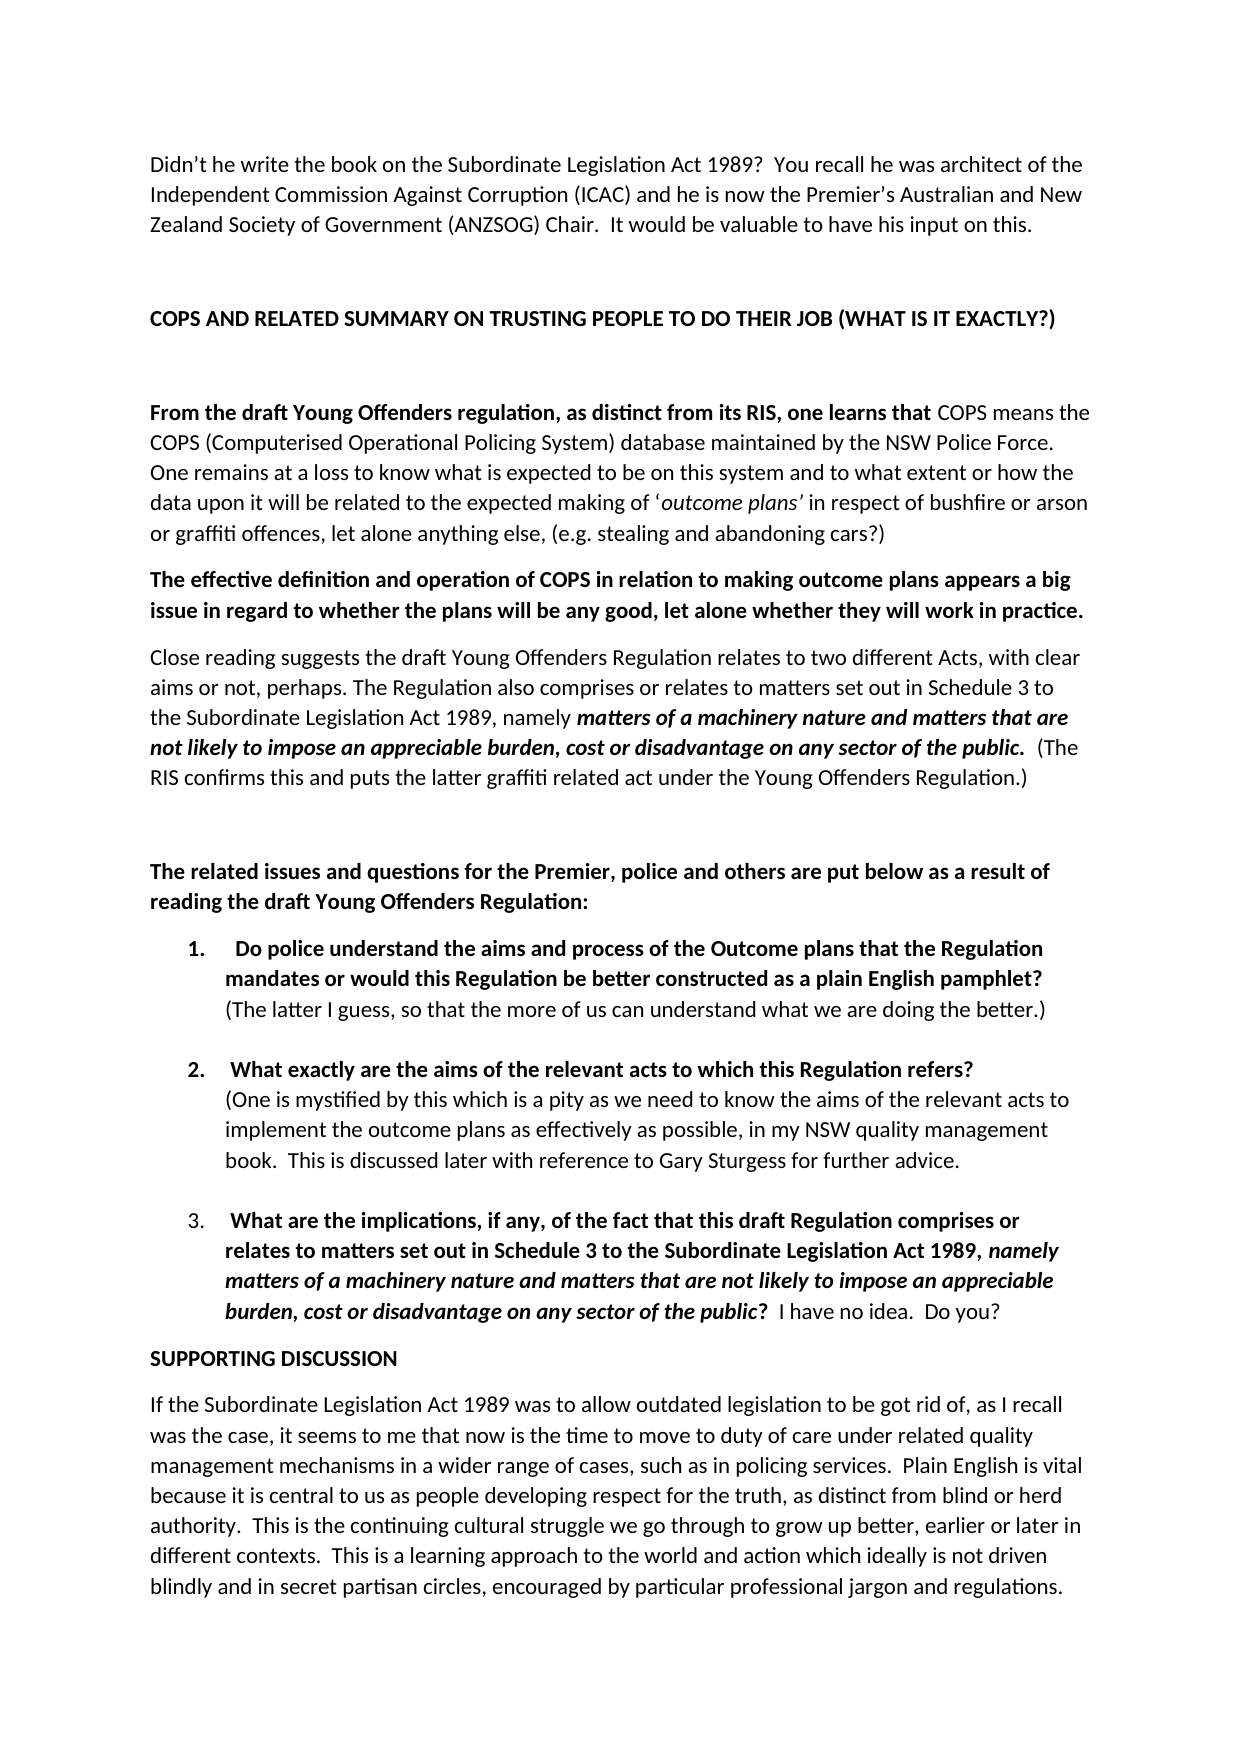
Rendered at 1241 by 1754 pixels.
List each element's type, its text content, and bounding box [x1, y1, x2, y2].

text The related issues and questions for the Premier, police and others are put below as a result of reading the draft Young Offenders Regulation: [150, 857, 1090, 916]
text Close reading suggests the draft Young Offenders Regulation relates to two different Acts, with clear aims or not, perhaps. The Regulation also comprises or relates to matters set out in Schedule 3 to the Subordinate Legislation Act 1989, namely matters of a machinery nature and matters that are not likely to impose an appreciable burden, cost or disadvantage on any sector of the public. (The RIS confirms this and puts the latter graffiti related act under the Young Offenders Regulation.) [150, 643, 1090, 792]
text The effective definition and operation of COPS in relation to making outcome plans appears a big issue in regard to whether the plans will be any good, let alone whether they will work in practice. [150, 566, 1090, 624]
list What exactly are the aims of the relevant acts to which this Regulation refers? [187, 1055, 1090, 1083]
text COPS AND RELATED SUMMARY ON TRUSTING PEOPLE TO DO THEIR JOB (WHAT IS IT EXACTLY?) [150, 304, 1090, 332]
list (The latter I guess, so that the more of us can understand what we are doing the better.) [225, 995, 1090, 1023]
list (One is mystified by this which is a pity as we need to know the aims of the relevant acts to implement the outcome plans as effectively as possible, in my NSW quality management book. This is discussed later with reference to Gary Sturgess for further advice. [225, 1085, 1090, 1174]
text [150, 150, 1090, 238]
list Do police understand the aims and process of the Outcome plans that the Regulation mandates or would this Regulation be better constructed as a plain English pamphlet? [187, 934, 1090, 993]
text From the draft Young Offenders regulation, as distinct from its RIS, one learns that COPS means the COPS (Computerised Operational Policing System) database maintained by the NSW Police Force. One remains at a loss to know what is expected to be on this system and to what extent or how the data upon it will be related to the expected making of ‘outcome plans’ in respect of bushfire or arson or graffiti offences, let alone anything else, (e.g. stealing and abandoning cars?) [150, 398, 1090, 547]
list What are the implications, if any, of the fact that this draft Regulation comprises or relates to matters set out in Schedule 3 to the Subordinate Legislation Act 1989, namely matters of a machinery nature and matters that are not likely to impose an appreciable burden, cost or disadvantage on any sector of the public? I have no idea. Do you? [187, 1206, 1090, 1325]
text SUPPORTING DISCUSSION [150, 1344, 1090, 1372]
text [150, 1391, 1090, 1600]
